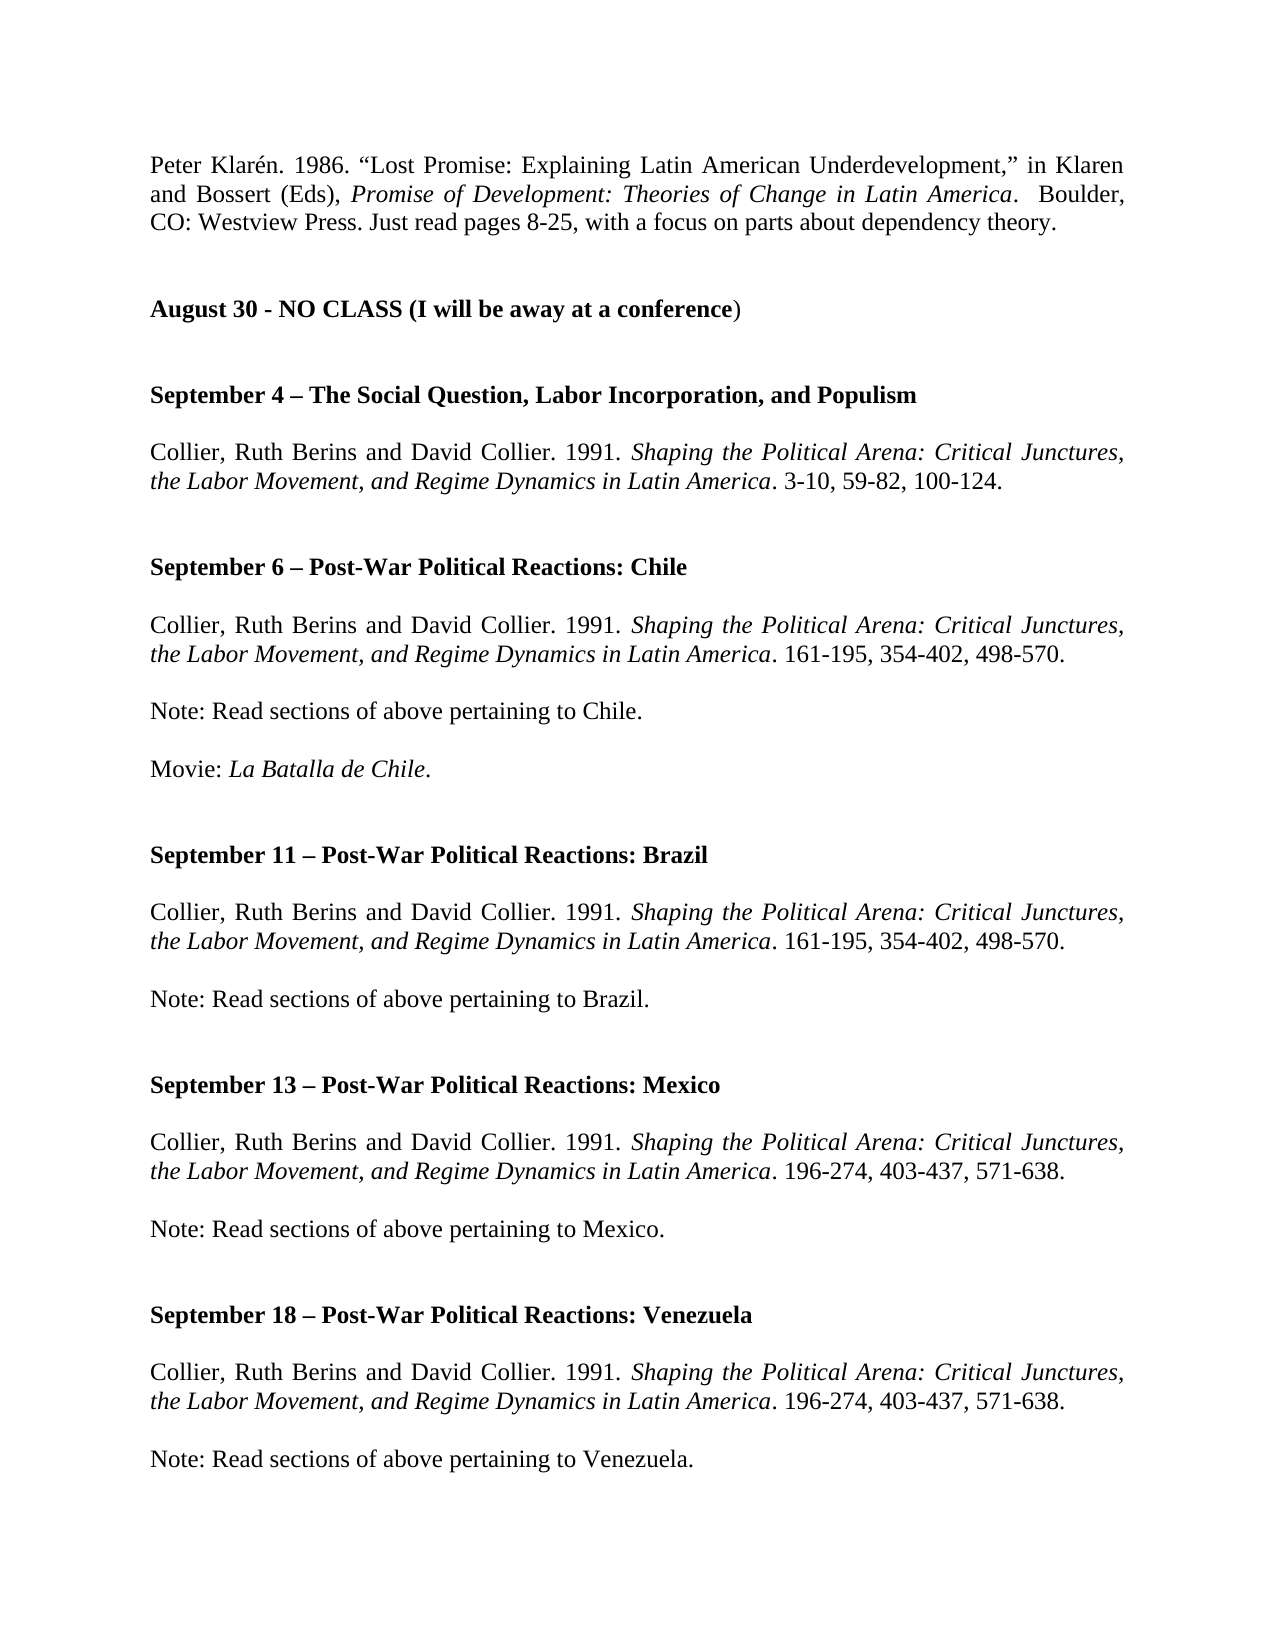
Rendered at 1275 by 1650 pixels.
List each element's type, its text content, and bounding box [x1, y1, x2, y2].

text September 18 – Post-War Political Reactions: Venezuela [150, 1300, 1125, 1329]
text Note: Read sections of above pertaining to Chile. [150, 696, 1125, 725]
text September 6 – Post-War Political Reactions: Chile [150, 552, 1125, 581]
text Collier, Ruth Berins and David Collier. 1991. Shaping the Political Arena: Critical Junctures, the Labor Movement, and Regime Dynamics in Latin America. 196-274, 403-437, 571-638. [150, 1357, 1125, 1415]
text Collier, Ruth Berins and David Collier. 1991. Shaping the Political Arena: Critical Junctures, the Labor Movement, and Regime Dynamics in Latin America. 161-195, 354-402, 498-570. [150, 897, 1125, 955]
text Note: Read sections of above pertaining to Mexico. [150, 1214, 1125, 1242]
text Note: Read sections of above pertaining to Brazil. [150, 984, 1125, 1012]
text Note: Read sections of above pertaining to Venezuela. [150, 1444, 1125, 1472]
text August 30 - NO CLASS (I will be away at a conference) [150, 294, 1125, 322]
text Peter Klarén. 1986. “Lost Promise: Explaining Latin American Underdevelopment,” in Klaren and Bossert (Eds), Promise of Development: Theories of Change in Latin America. Boulder, CO: Westview Press. Just read pages 8-25, with a focus on parts about dependency theory. [150, 150, 1125, 236]
text September 11 – Post-War Political Reactions: Brazil [150, 840, 1125, 869]
text Movie: La Batalla de Chile. [150, 754, 1125, 782]
text Collier, Ruth Berins and David Collier. 1991. Shaping the Political Arena: Critical Junctures, the Labor Movement, and Regime Dynamics in Latin America. 161-195, 354-402, 498-570. [150, 610, 1125, 667]
text September 4 – The Social Question, Labor Incorporation, and Populism [150, 380, 1125, 409]
text Collier, Ruth Berins and David Collier. 1991. Shaping the Political Arena: Critical Junctures, the Labor Movement, and Regime Dynamics in Latin America. 3-10, 59-82, 100-124. [150, 437, 1125, 495]
text Collier, Ruth Berins and David Collier. 1991. Shaping the Political Arena: Critical Junctures, the Labor Movement, and Regime Dynamics in Latin America. 196-274, 403-437, 571-638. [150, 1127, 1125, 1185]
text September 13 – Post-War Political Reactions: Mexico [150, 1070, 1125, 1099]
